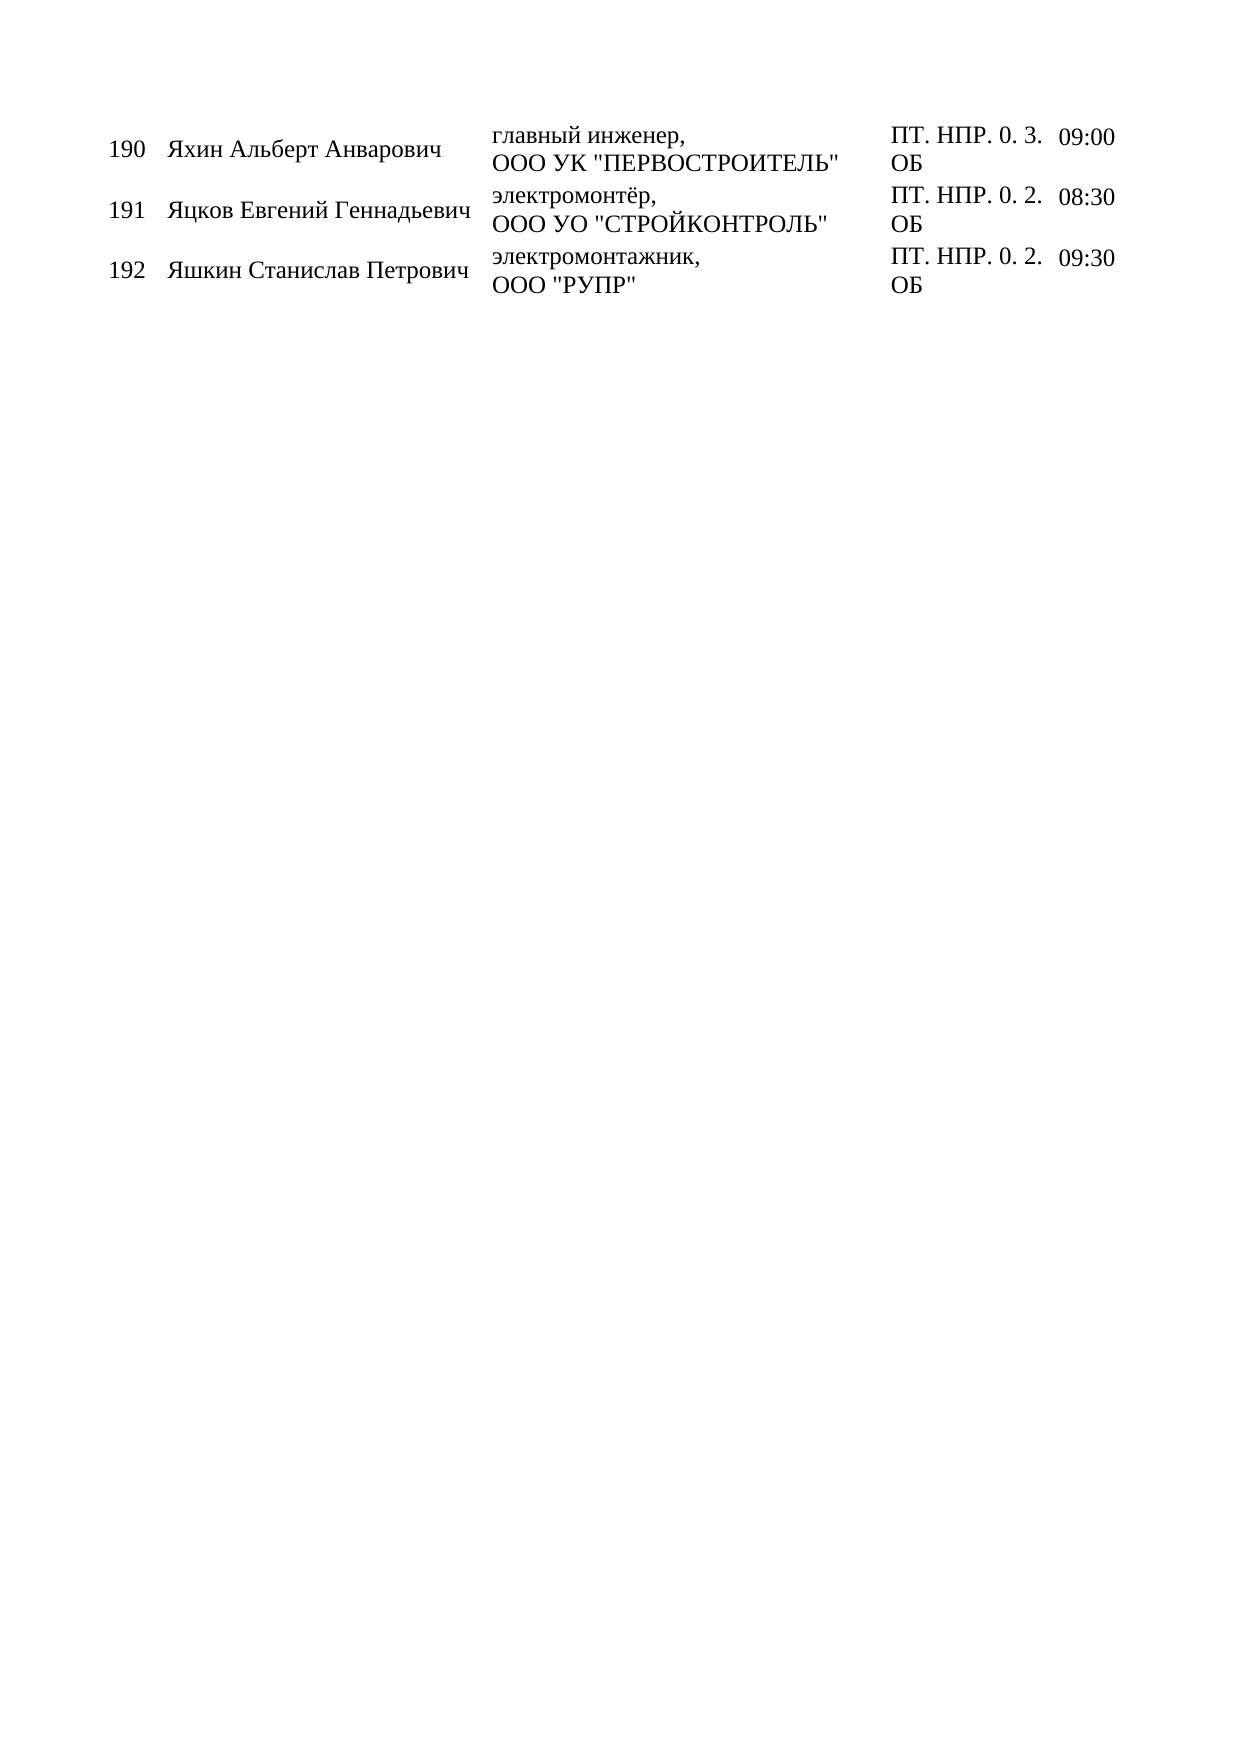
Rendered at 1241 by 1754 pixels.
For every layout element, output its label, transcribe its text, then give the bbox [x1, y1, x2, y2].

table_cell Яцков Евгений Геннадьевич [166, 179, 490, 239]
table_cell 09:00 [1057, 118, 1184, 179]
table_cell 192 [106, 239, 166, 300]
table_cell 191 [106, 179, 166, 239]
table_cell главный инженер, ООО УК "ПЕРВОСТРОИТЕЛЬ" [490, 118, 889, 179]
table_cell ПТ. НПР. 0. 2. ОБ [889, 239, 1057, 300]
table_cell электромонтёр, ООО УО "СТРОЙКОНТРОЛЬ" [490, 179, 889, 239]
table_cell 08:30 [1057, 179, 1184, 239]
table_cell Яхин Альберт Анварович [166, 118, 490, 179]
table_cell ПТ. НПР. 0. 2. ОБ [889, 179, 1057, 239]
table_cell ПТ. НПР. 0. 3. ОБ [889, 118, 1057, 179]
table_cell электромонтажник, ООО "РУПР" [490, 239, 889, 300]
table_cell 09:30 [1057, 239, 1184, 300]
table_cell Яшкин Станислав Петрович [166, 239, 490, 300]
table_cell 190 [106, 118, 166, 179]
